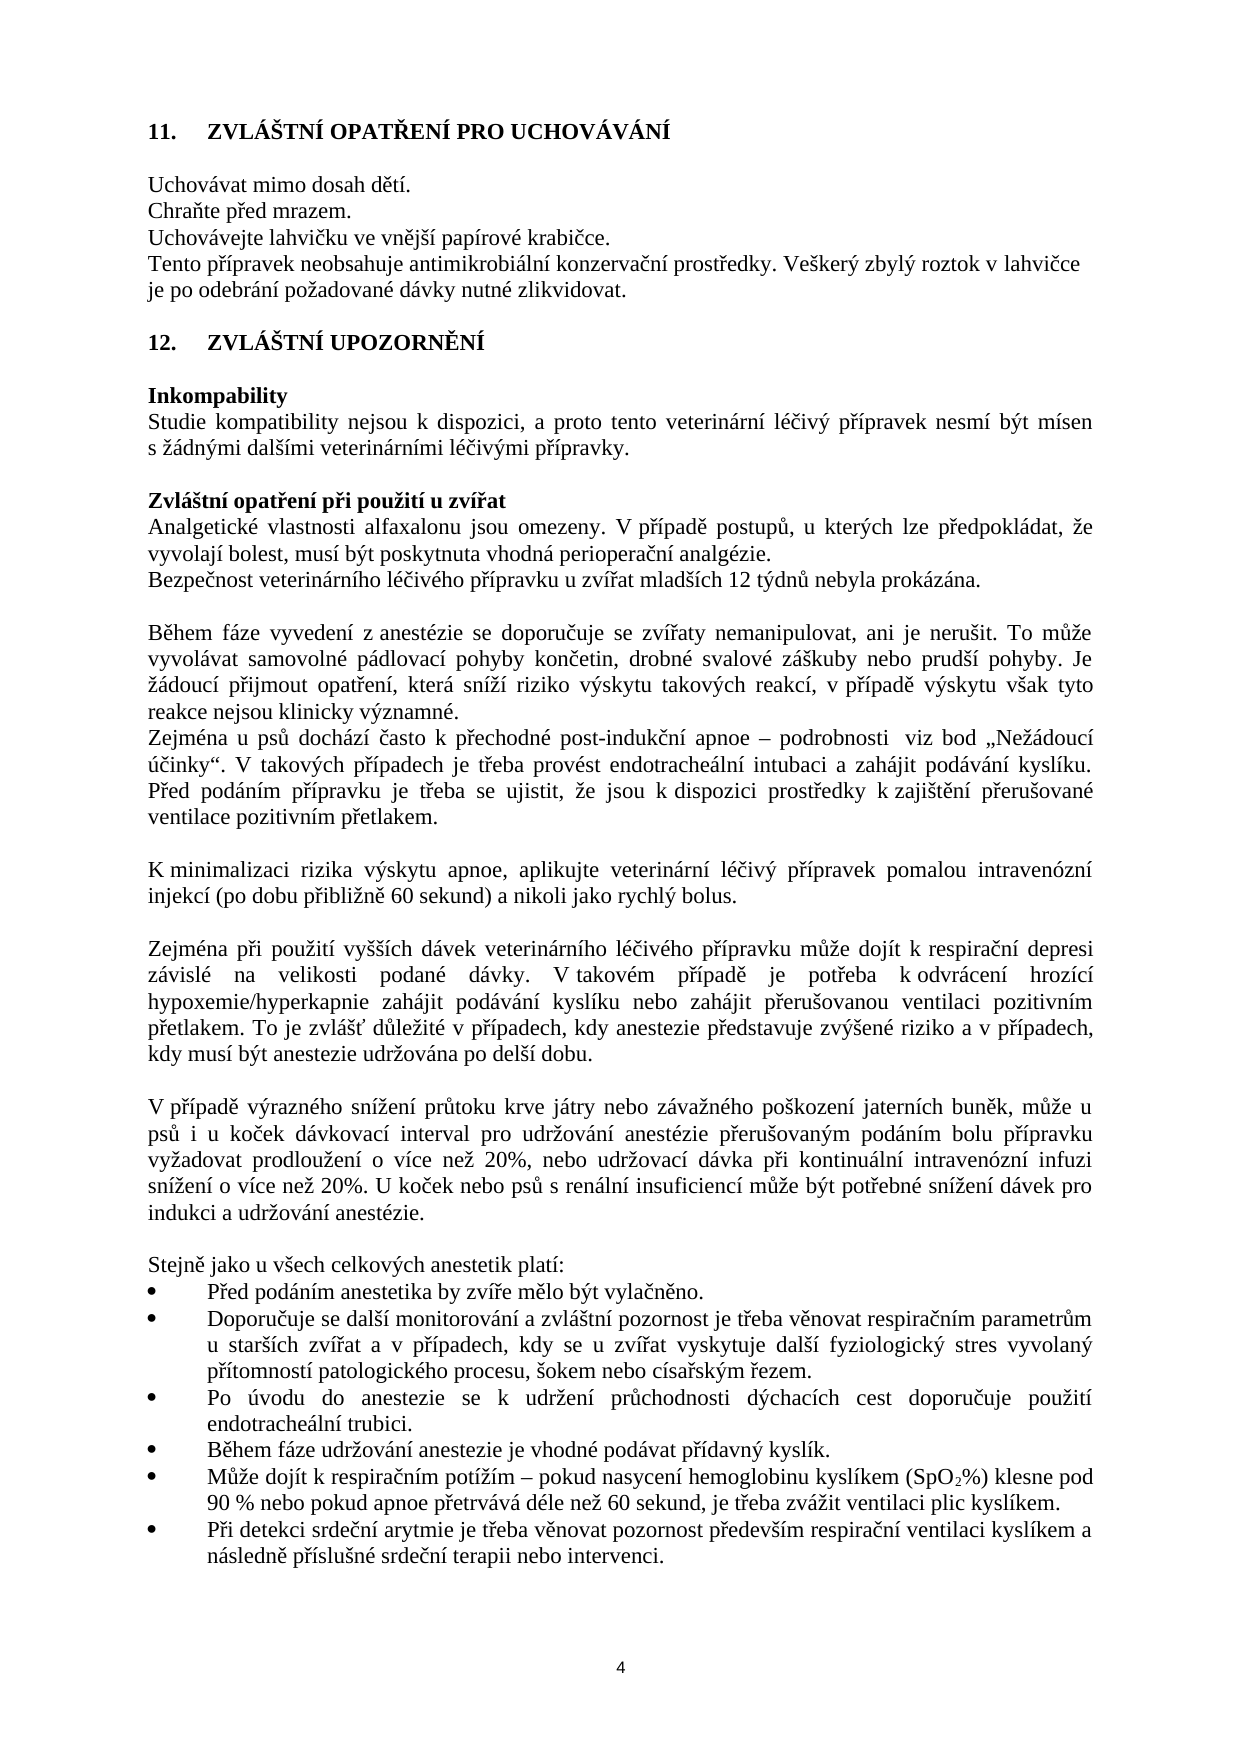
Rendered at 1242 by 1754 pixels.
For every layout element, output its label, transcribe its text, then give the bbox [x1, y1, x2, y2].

list Doporučuje se další monitorování a zvláštní pozornost je třeba věnovat respiračním parametrům u starších zvířat a v případech, kdy se u zvířat vyskytuje další fyziologický stres vyvolaný přítomností patologického procesu, šokem nebo císařským řezem. [148, 1305, 1094, 1384]
text Tento přípravek neobsahuje antimikrobiální konzervační prostředky. Veškerý zbylý roztok v lahvičce je po odebrání požadované dávky nutné zlikvidovat. [148, 250, 1094, 303]
list Po úvodu do anestezie se k udržení průchodnosti dýchacích cest doporučuje použití endotracheální trubici. [148, 1384, 1094, 1437]
text V případě výrazného snížení průtoku krve játry nebo závažného poškození jaterních buněk, může u psů i u koček dávkovací interval pro udržování anestézie přerušovaným podáním bolu přípravku vyžadovat prodloužení o více než 20%, nebo udržovací dávka při kontinuální intravenózní infuzi snížení o více než 20%. U koček nebo psů s renální insuficiencí může být potřebné snížení dávek pro indukci a udržování anestézie. [148, 1093, 1094, 1225]
text Stejně jako u všech celkových anestetik platí: [148, 1251, 1094, 1278]
text Bezpečnost veterinárního léčivého přípravku u zvířat mladších 12 týdnů nebyla prokázána. [148, 566, 1094, 592]
text Inkompability [148, 382, 1094, 408]
text Zejména u psů dochází často k přechodné post-indukční apnoe – podrobnosti viz bod „Nežádoucí účinky“. V takových případech je třeba provést endotracheální intubaci a zahájit podávání kyslíku. Před podáním přípravku je třeba se ujistit, že jsou k dispozici prostředky k zajištění přerušované ventilace pozitivním přetlakem. [148, 724, 1094, 830]
text 11. ZVLÁŠTNÍ OPATŘENÍ PRO UCHOVÁVÁNÍ [148, 118, 1094, 144]
text Uchovávat mimo dosah dětí. [148, 171, 1094, 197]
text Během fáze vyvedení z anestézie se doporučuje se zvířaty nemanipulovat, ani je nerušit. To může vyvolávat samovolné pádlovací pohyby končetin, drobné svalové záškuby nebo prudší pohyby. Je žádoucí přijmout opatření, která sníží riziko výskytu takových reakcí, v případě výskytu však tyto reakce nejsou klinicky významné. [148, 619, 1094, 724]
list Během fáze udržování anestezie je vhodné podávat přídavný kyslík. [148, 1437, 1094, 1463]
text Analgetické vlastnosti alfaxalonu jsou omezeny. V případě postupů, u kterých lze předpokládat, že vyvolají bolest, musí být poskytnuta vhodná perioperační analgézie. [148, 513, 1094, 566]
list Před podáním anestetika by zvíře mělo být vylačněno. [148, 1278, 1094, 1305]
list Při detekci srdeční arytmie je třeba věnovat pozornost především respirační ventilaci kyslíkem a následně příslušné srdeční terapii nebo intervenci. [148, 1516, 1094, 1568]
text K minimalizaci rizika výskytu apnoe, aplikujte veterinární léčivý přípravek pomalou intravenózní injekcí (po dobu přibližně 60 sekund) a nikoli jako rychlý bolus. [148, 856, 1094, 909]
text Uchovávejte lahvičku ve vnější papírové krabičce. [148, 223, 1094, 250]
text Chraňte před mrazem. [148, 197, 1094, 223]
text 12. ZVLÁŠTNÍ UPOZORNĚNÍ [148, 329, 1094, 355]
text Zejména při použití vyšších dávek veterinárního léčivého přípravku může dojít k respirační depresi závislé na velikosti podané dávky. V takovém případě je potřeba k odvrácení hrozící hypoxemie/hyperkapnie zahájit podávání kyslíku nebo zahájit přerušovanou ventilaci pozitivním přetlakem. To je zvlášť důležité v případech, kdy anestezie představuje zvýšené riziko a v případech, kdy musí být anestezie udržována po delší dobu. [148, 935, 1094, 1067]
text Studie kompatibility nejsou k dispozici, a proto tento veterinární léčivý přípravek nesmí být mísen s žádnými dalšími veterinárními léčivými přípravky. [148, 408, 1094, 461]
text Zvláštní opatření při použití u zvířat [148, 487, 1094, 513]
list Může dojít k respiračním potížím – pokud nasycení hemoglobinu kyslíkem (SpO2%) klesne pod 90 % nebo pokud apnoe přetrvává déle než 60 sekund, je třeba zvážit ventilaci plic kyslíkem. [148, 1463, 1094, 1516]
